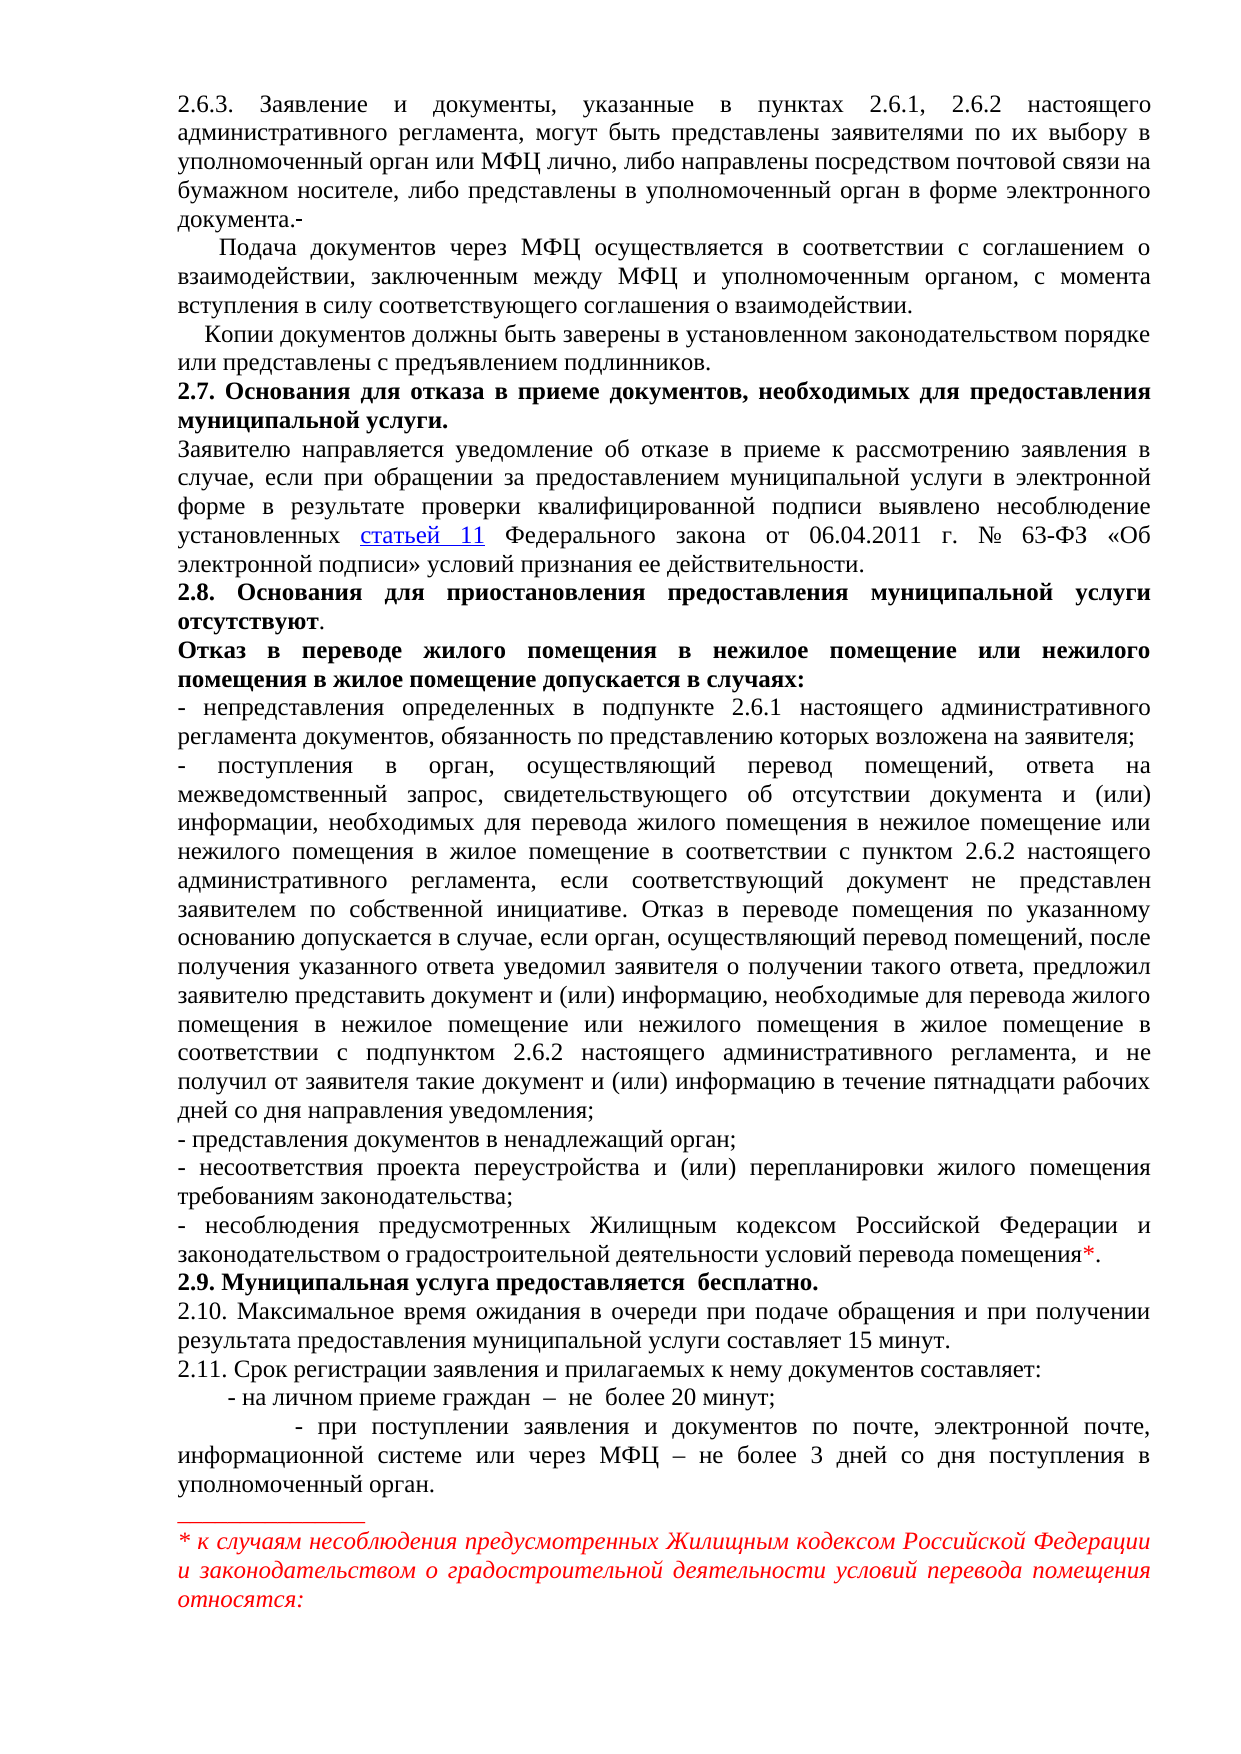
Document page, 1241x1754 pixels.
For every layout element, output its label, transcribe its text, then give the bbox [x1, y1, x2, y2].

text _______________ [177, 1497, 1152, 1526]
text * к случаям несоблюдения предусмотренных Жилищным кодексом Российской Федерации и законодательством о градостроительной деятельности условий перевода помещения относятся: [177, 1526, 1152, 1612]
text Отказ в переводе жилого помещения в нежилое помещение или нежилого помещения в жилое помещение допускается в случаях: [177, 635, 1152, 692]
text - несоблюдения предусмотренных Жилищным кодексом Российской Федерации и законодательством о градостроительной деятельности условий перевода помещения*. [177, 1210, 1152, 1267]
text 2.8. Основания для приостановления предоставления муниципальной услуги отсутствуют. [177, 577, 1152, 635]
text - на личном приеме граждан – не более 20 минут; [177, 1382, 1152, 1411]
text Заявителю направляется уведомление об отказе в приеме к рассмотрению заявления в случае, если при обращении за предоставлением муниципальной услуги в электронной форме в результате проверки квалифицированной подписи выявлено несоблюдение установленных статьей 11 Федерального закона от 06.04.2011 г. № 63-ФЗ «Об электронной подписи» условий признания ее действительности. [177, 434, 1152, 577]
text 2.11. Срок регистрации заявления и прилагаемых к нему документов составляет: [177, 1354, 1152, 1382]
text - непредставления определенных в подпункте 2.6.1 настоящего административного регламента документов, обязанность по представлению которых возложена на заявителя; [177, 692, 1152, 750]
text Подача документов через МФЦ осуществляется в соответствии с соглашением о взаимодействии, заключенным между МФЦ и уполномоченным органом, с момента вступления в силу соответствующего соглашения о взаимодействии. [177, 232, 1152, 319]
text 2.7. Основания для отказа в приеме документов, необходимых для предоставления муниципальной услуги. [177, 376, 1152, 434]
text Копии документов должны быть заверены в установленном законодательством порядке или представлены с предъявлением подлинников. [177, 319, 1152, 376]
text 2.10. Максимальное время ожидания в очереди при подаче обращения и при получении результата предоставления муниципальной услуги составляет 15 минут. [177, 1296, 1152, 1354]
text - несоответствия проекта переустройства и (или) перепланировки жилого помещения требованиям законодательства; [177, 1152, 1152, 1210]
text 2.6.3. Заявление и документы, указанные в пунктах 2.6.1, 2.6.2 настоящего административного регламента, могут быть представлены заявителями по их выбору в уполномоченный орган или МФЦ лично, либо направлены посредством почтовой связи на бумажном носителе, либо представлены в уполномоченный орган в форме электронного документа. [177, 89, 1152, 232]
text 2.9. Муниципальная услуга предоставляется бесплатно. [177, 1267, 1152, 1296]
text - при поступлении заявления и документов по почте, электронной почте, информационной системе или через МФЦ – не более 3 дней со дня поступления в уполномоченный орган. [177, 1411, 1152, 1497]
text - поступления в орган, осуществляющий перевод помещений, ответа на межведомственный запрос, свидетельствующего об отсутствии документа и (или) информации, необходимых для перевода жилого помещения в нежилое помещение или нежилого помещения в жилое помещение в соответствии с пунктом 2.6.2 настоящего административного регламента, если соответствующий документ не представлен заявителем по собственной инициативе. Отказ в переводе помещения по указанному основанию допускается в случае, если орган, осуществляющий перевод помещений, после получения указанного ответа уведомил заявителя о получении такого ответа, предложил заявителю представить документ и (или) информацию, необходимые для перевода жилого помещения в нежилое помещение или нежилого помещения в жилое помещение в соответствии с подпунктом 2.6.2 настоящего административного регламента, и не получил от заявителя такие документ и (или) информацию в течение пятнадцати рабочих дней со дня направления уведомления; [177, 750, 1152, 1124]
text - представления документов в ненадлежащий орган; [177, 1124, 1152, 1152]
